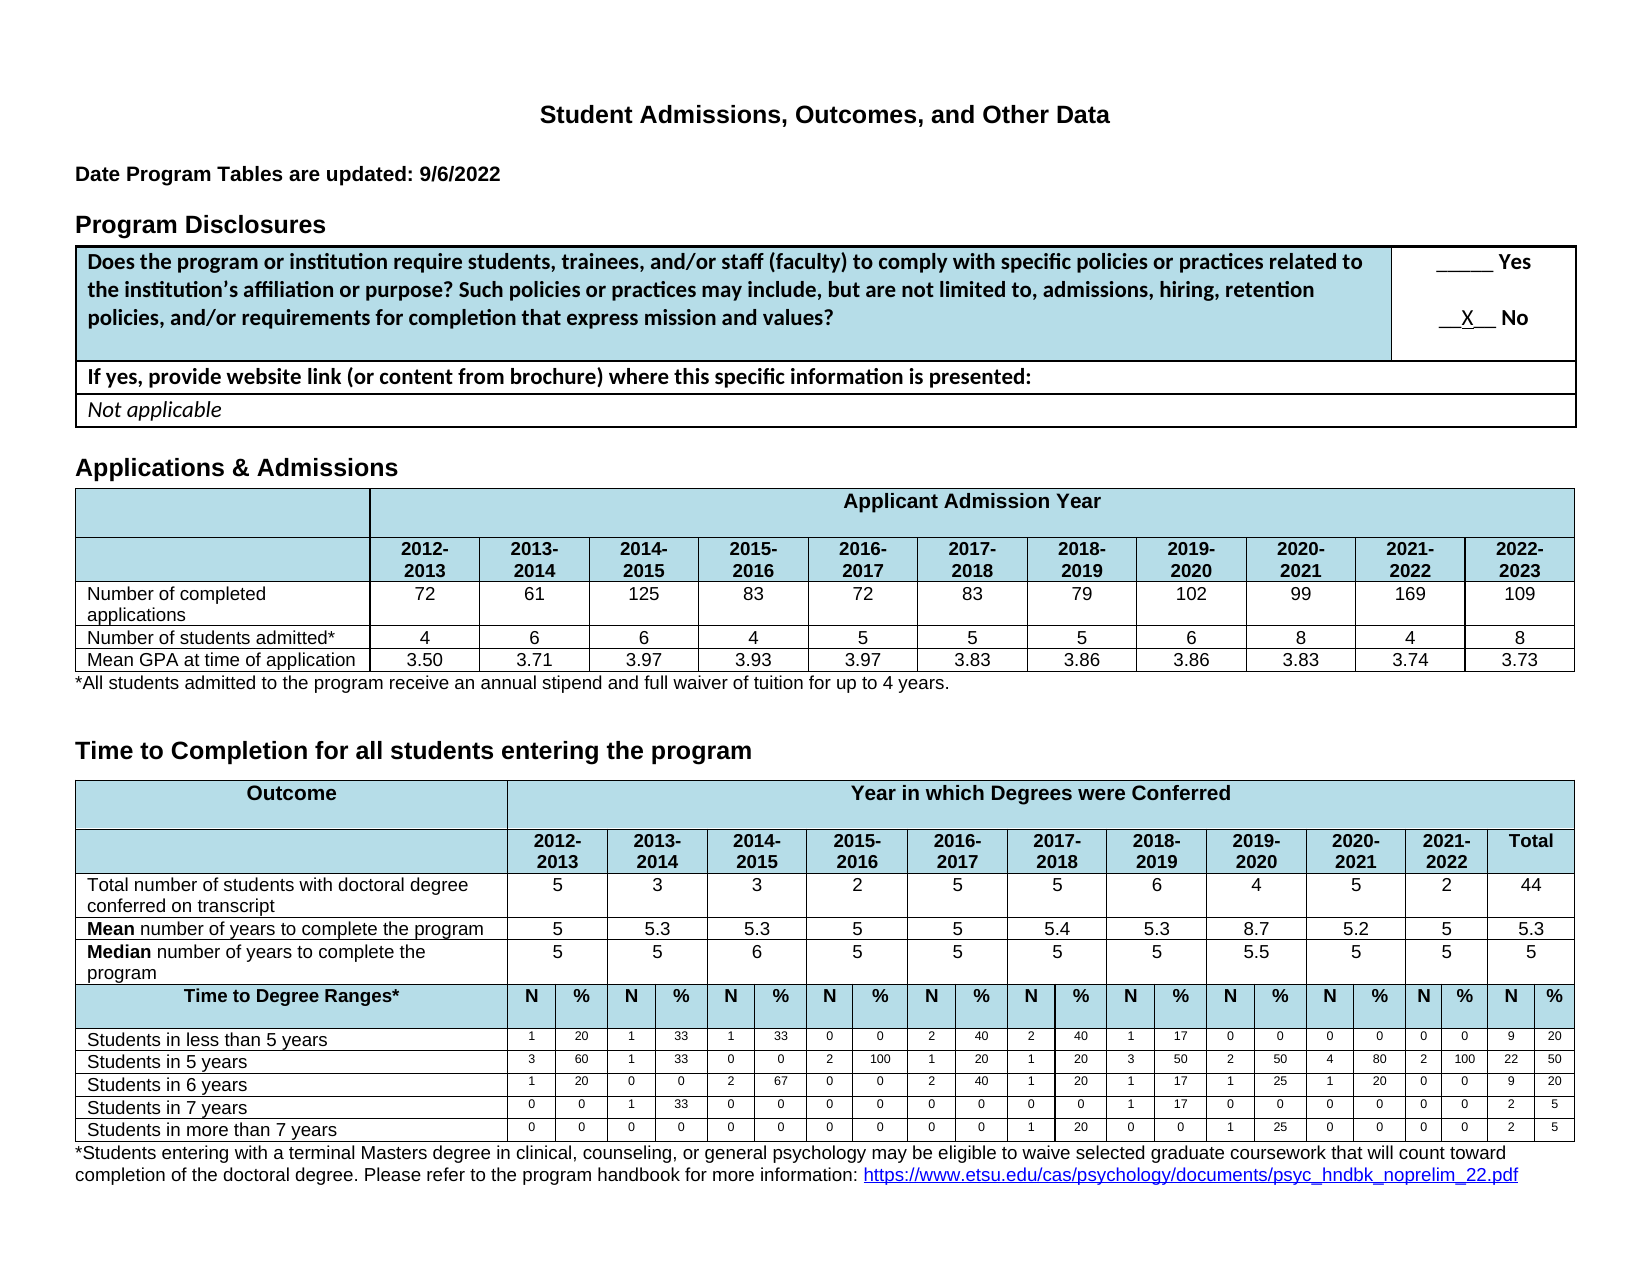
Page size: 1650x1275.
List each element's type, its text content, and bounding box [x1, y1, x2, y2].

table_cell 50 [1535, 1051, 1574, 1073]
table_header _____ Yes __X__ No [1392, 248, 1575, 360]
table_cell 5 [807, 918, 907, 939]
table_cell 5 [1028, 626, 1136, 648]
table_cell 3 [608, 874, 707, 917]
table_cell 2020-2021 [1307, 830, 1405, 873]
table_cell 5 [1535, 1119, 1574, 1141]
table_cell Students in 7 years [76, 1097, 507, 1118]
table_cell 0 [708, 1051, 754, 1073]
table_cell 2012-2013 [508, 830, 607, 873]
table_cell 5 [608, 940, 707, 983]
table_cell % [1354, 985, 1405, 1028]
table_cell Not applicable [77, 395, 1575, 426]
table_cell 0 [807, 1119, 852, 1141]
table_cell 5 [508, 874, 607, 917]
table_cell Students in 6 years [76, 1074, 507, 1096]
table_cell 79 [1028, 582, 1136, 625]
table_cell 8.7 [1207, 918, 1306, 939]
table_cell 3.86 [1028, 649, 1136, 671]
table_cell Time to Degree Ranges* [76, 985, 507, 1028]
table_cell 0 [755, 1097, 806, 1118]
table_cell 0 [1307, 1119, 1353, 1141]
table_cell N [1307, 985, 1353, 1028]
table_cell 8 [1247, 626, 1355, 648]
table_cell 0 [556, 1119, 607, 1141]
subtitle Applications & Admissions [75, 453, 1575, 482]
table_cell 5 [1406, 940, 1487, 983]
table_cell 0 [853, 1119, 907, 1141]
table_cell 5.3 [1107, 918, 1206, 939]
table_cell 2020-2021 [1247, 538, 1355, 581]
table_cell 2 [1488, 1119, 1534, 1141]
table_header Year in which Degrees were Conferred [508, 781, 1574, 828]
table_cell 0 [807, 1074, 852, 1096]
table_cell 1 [508, 1074, 555, 1096]
table_cell 109 [1466, 582, 1574, 625]
table_cell 17 [1155, 1029, 1206, 1050]
table_cell 1 [708, 1029, 754, 1050]
table_cell % [1155, 985, 1206, 1028]
table_cell If yes, provide website link (or content from brochure) where this specific information is presented: [77, 362, 1575, 393]
table_cell 2012-2013 [371, 538, 479, 581]
table_cell Number of completed applications [76, 582, 369, 625]
table_cell 100 [853, 1051, 907, 1073]
table_cell 2 [1008, 1029, 1054, 1050]
table_cell 0 [1354, 1029, 1405, 1050]
table_cell 3.74 [1356, 649, 1464, 671]
table_cell 5 [1488, 940, 1574, 983]
table_cell 5 [1535, 1097, 1574, 1118]
table_cell 5.3 [608, 918, 707, 939]
table_cell 40 [1056, 1029, 1106, 1050]
table_cell 40 [956, 1029, 1007, 1050]
table_cell 5.3 [1488, 918, 1574, 939]
table_cell 5 [809, 626, 917, 648]
table_cell Students in 5 years [76, 1051, 507, 1073]
table_cell Students in more than 7 years [76, 1119, 507, 1141]
table_cell Number of students admitted* [76, 626, 369, 648]
table_cell 0 [1406, 1029, 1441, 1050]
table_cell 0 [556, 1097, 607, 1118]
table_cell 40 [956, 1074, 1007, 1096]
table_cell 3.83 [1247, 649, 1355, 671]
table_header Applicant Admission Year [371, 489, 1574, 537]
table_cell 20 [556, 1029, 607, 1050]
table_cell 4 [1356, 626, 1464, 648]
table_cell 2013-2014 [480, 538, 589, 581]
table_cell 25 [1255, 1074, 1306, 1096]
table_cell N [807, 985, 852, 1028]
table_cell 0 [807, 1029, 852, 1050]
table_cell Total [1488, 830, 1574, 873]
table_cell 20 [1535, 1029, 1574, 1050]
table_cell 0 [1056, 1097, 1106, 1118]
text Time to Completion for all students entering the program [75, 736, 1575, 765]
table_cell 0 [508, 1097, 555, 1118]
subtitle Date Program Tables are updated: 9/6/2022 [75, 161, 1575, 185]
table_cell 1 [908, 1051, 955, 1073]
table_cell 0 [853, 1074, 907, 1096]
table_cell % [1442, 985, 1487, 1028]
table_cell 20 [556, 1074, 607, 1096]
table_cell 5 [1406, 918, 1487, 939]
text *Students entering with a terminal Masters degree in clinical, counseling, or general psychology may be eligible to waive selected graduate coursework that will count toward completion of the doctoral degree. Please refer to the program handbook for more information: https://www.etsu.edu/cas/psychology/documents/psyc_hndbk_noprelim_22.pdf [75, 1142, 1575, 1185]
table_cell 50 [1255, 1051, 1306, 1073]
table_cell 3 [708, 874, 806, 917]
table_cell 33 [656, 1097, 707, 1118]
table_cell 20 [1056, 1074, 1106, 1096]
table_cell 2 [807, 1051, 852, 1073]
table_cell 2 [1207, 1051, 1254, 1073]
table_cell 3.71 [480, 649, 589, 671]
table_cell % [556, 985, 607, 1028]
table_cell N [1107, 985, 1154, 1028]
table_cell 0 [1442, 1097, 1487, 1118]
table_cell Mean number of years to complete the program [76, 918, 507, 939]
table_cell 5.2 [1307, 918, 1405, 939]
table_cell 3.50 [371, 649, 479, 671]
table_cell 2 [807, 874, 907, 917]
table_cell 2022-2023 [1466, 538, 1574, 581]
table_cell 2 [708, 1074, 754, 1096]
table_cell 0 [656, 1074, 707, 1096]
table_cell 1 [1107, 1074, 1154, 1096]
table_cell 3 [508, 1051, 555, 1073]
table_cell 80 [1354, 1051, 1405, 1073]
table_cell 0 [1008, 1097, 1054, 1118]
table_cell 5 [918, 626, 1027, 648]
table_cell 1 [1008, 1051, 1054, 1073]
table_cell 0 [608, 1074, 655, 1096]
table_cell 2019-2020 [1137, 538, 1246, 581]
table_cell 4 [1207, 874, 1306, 917]
table_cell 5 [1008, 874, 1106, 917]
table_cell 61 [480, 582, 589, 625]
table_cell N [1207, 985, 1254, 1028]
table_cell 5 [1008, 940, 1106, 983]
table_cell 4 [371, 626, 479, 648]
table_cell N [1008, 985, 1054, 1028]
table_cell 1 [1008, 1074, 1054, 1096]
table_cell 25 [1255, 1119, 1306, 1141]
table_cell 0 [807, 1097, 852, 1118]
table_cell 0 [1307, 1097, 1353, 1118]
table_cell 2018-2019 [1028, 538, 1136, 581]
table_cell 22 [1488, 1051, 1534, 1073]
table_cell 1 [1207, 1074, 1254, 1096]
table_cell 9 [1488, 1074, 1534, 1096]
table_cell 50 [1155, 1051, 1206, 1073]
table_cell 0 [908, 1097, 955, 1118]
table_cell 72 [809, 582, 917, 625]
table_cell [76, 538, 369, 581]
table_cell 2 [1488, 1097, 1534, 1118]
table_cell 0 [956, 1119, 1007, 1141]
subtitle Student Admissions, Outcomes, and Other Data [75, 100, 1575, 129]
table_cell 2016-2017 [809, 538, 917, 581]
table_cell 5 [508, 918, 607, 939]
table_cell N [508, 985, 555, 1028]
table_cell 0 [755, 1051, 806, 1073]
table_cell Mean GPA at time of application [76, 649, 369, 671]
table_cell 5 [908, 940, 1007, 983]
table_cell 83 [918, 582, 1027, 625]
table_cell 1 [608, 1051, 655, 1073]
table_cell 5.3 [708, 918, 806, 939]
table_cell 3.97 [809, 649, 917, 671]
table_header Does the program or institution require students, trainees, and/or staff (faculty) to comply with specific policies or practices related to the institution’s affiliation or purpose? Such policies or practices may include, but are not limited to, admissions, hiring, retention policies, and/or requirements for completion that express mission and values? [77, 248, 1391, 360]
table_cell 8 [1466, 626, 1574, 648]
table_cell 5 [908, 918, 1007, 939]
table_cell 2017-2018 [918, 538, 1027, 581]
table_cell 67 [755, 1074, 806, 1096]
table_cell 2014-2015 [590, 538, 698, 581]
table_cell 2 [1406, 1051, 1441, 1073]
table_cell 1 [1107, 1029, 1154, 1050]
table_cell 125 [590, 582, 698, 625]
table_cell 44 [1488, 874, 1574, 917]
table_cell 33 [755, 1029, 806, 1050]
table_cell 0 [708, 1097, 754, 1118]
table_cell 0 [1155, 1119, 1206, 1141]
table_cell 33 [656, 1051, 707, 1073]
table_cell 2021-2022 [1406, 830, 1487, 873]
table_cell 33 [656, 1029, 707, 1050]
table_cell 6 [590, 626, 698, 648]
table_cell 0 [1207, 1029, 1254, 1050]
table_cell 2018-2019 [1107, 830, 1206, 873]
table_cell Median number of years to complete the program [76, 940, 507, 983]
table_cell 1 [1207, 1119, 1254, 1141]
table_cell 0 [1107, 1119, 1154, 1141]
table_cell % [1056, 985, 1106, 1028]
table_cell 1 [608, 1029, 655, 1050]
table_cell 0 [508, 1119, 555, 1141]
table_cell 102 [1137, 582, 1246, 625]
table_cell 2021-2022 [1356, 538, 1464, 581]
table_cell 1 [508, 1029, 555, 1050]
table_cell 0 [956, 1097, 1007, 1118]
table_cell Total number of students with doctoral degree conferred on transcript [76, 874, 507, 917]
subtitle Program Disclosures [75, 210, 1575, 239]
table_cell 5 [908, 874, 1007, 917]
table_cell 169 [1356, 582, 1464, 625]
table_cell 0 [853, 1029, 907, 1050]
table_cell 0 [1442, 1029, 1487, 1050]
table_cell 0 [1354, 1119, 1405, 1141]
table_cell % [1535, 985, 1574, 1028]
text *All students admitted to the program receive an annual stipend and full waiver of tuition for up to 4 years. [75, 672, 1575, 693]
table_cell 6 [1137, 626, 1246, 648]
table_cell 0 [1442, 1119, 1487, 1141]
table_cell % [1255, 985, 1306, 1028]
table_cell 0 [708, 1119, 754, 1141]
table_cell 0 [1255, 1029, 1306, 1050]
table_cell 2016-2017 [908, 830, 1007, 873]
table_cell 0 [1442, 1074, 1487, 1096]
table_cell 3.73 [1466, 649, 1574, 671]
table_cell 0 [1406, 1119, 1441, 1141]
table_cell N [708, 985, 754, 1028]
table_cell 5 [1307, 940, 1405, 983]
table_cell [76, 830, 507, 873]
table_header [76, 489, 369, 537]
table_cell 6 [480, 626, 589, 648]
table_cell 20 [956, 1051, 1007, 1073]
table_cell 0 [908, 1119, 955, 1141]
table_cell 20 [1354, 1074, 1405, 1096]
table_cell 0 [608, 1119, 655, 1141]
table_cell 6 [708, 940, 806, 983]
table_cell 2 [908, 1074, 955, 1096]
table_cell % [853, 985, 907, 1028]
table_cell 1 [1307, 1074, 1353, 1096]
table_cell 5 [1307, 874, 1405, 917]
table_cell 9 [1488, 1029, 1534, 1050]
table_cell 17 [1155, 1097, 1206, 1118]
table_cell 60 [556, 1051, 607, 1073]
table_cell 1 [1107, 1097, 1154, 1118]
table_cell 0 [853, 1097, 907, 1118]
table_cell 5 [807, 940, 907, 983]
table_cell 2 [1406, 874, 1487, 917]
table_cell 0 [1207, 1097, 1254, 1118]
table_cell Students in less than 5 years [76, 1029, 507, 1050]
table_cell N [1406, 985, 1441, 1028]
table_cell 1 [1008, 1119, 1054, 1141]
table_cell N [908, 985, 955, 1028]
table_cell 1 [608, 1097, 655, 1118]
table_cell 5.5 [1207, 940, 1306, 983]
table_cell 20 [1056, 1051, 1106, 1073]
table_cell 3.83 [918, 649, 1027, 671]
table_cell 2019-2020 [1207, 830, 1306, 873]
table_cell 3 [1107, 1051, 1154, 1073]
table_cell % [956, 985, 1007, 1028]
table_cell 5.4 [1008, 918, 1106, 939]
table_cell 2 [908, 1029, 955, 1050]
table_cell % [755, 985, 806, 1028]
table_cell 0 [1406, 1074, 1441, 1096]
table_cell 3.97 [590, 649, 698, 671]
table_cell 83 [699, 582, 808, 625]
table_cell 2014-2015 [708, 830, 806, 873]
table_cell 0 [1307, 1029, 1353, 1050]
table_cell 72 [371, 582, 479, 625]
table_cell 0 [755, 1119, 806, 1141]
table_cell 4 [699, 626, 808, 648]
table_cell 5 [508, 940, 607, 983]
table_cell 99 [1247, 582, 1355, 625]
table_cell N [608, 985, 655, 1028]
table_cell 20 [1535, 1074, 1574, 1096]
table_cell 2017-2018 [1008, 830, 1106, 873]
table_cell 0 [656, 1119, 707, 1141]
table_cell 0 [1406, 1097, 1441, 1118]
table_cell 2015-2016 [807, 830, 907, 873]
table_cell 100 [1442, 1051, 1487, 1073]
table_cell 3.93 [699, 649, 808, 671]
table_cell 20 [1056, 1119, 1106, 1141]
table_cell % [656, 985, 707, 1028]
table_cell 17 [1155, 1074, 1206, 1096]
table_cell 0 [1255, 1097, 1306, 1118]
table_cell 3.86 [1137, 649, 1246, 671]
table_cell 2013-2014 [608, 830, 707, 873]
table_cell N [1488, 985, 1534, 1028]
table_header Outcome [76, 781, 507, 828]
table_cell 4 [1307, 1051, 1353, 1073]
table_cell 6 [1107, 874, 1206, 917]
table_cell 5 [1107, 940, 1206, 983]
table_cell 2015-2016 [699, 538, 808, 581]
table_cell 0 [1354, 1097, 1405, 1118]
